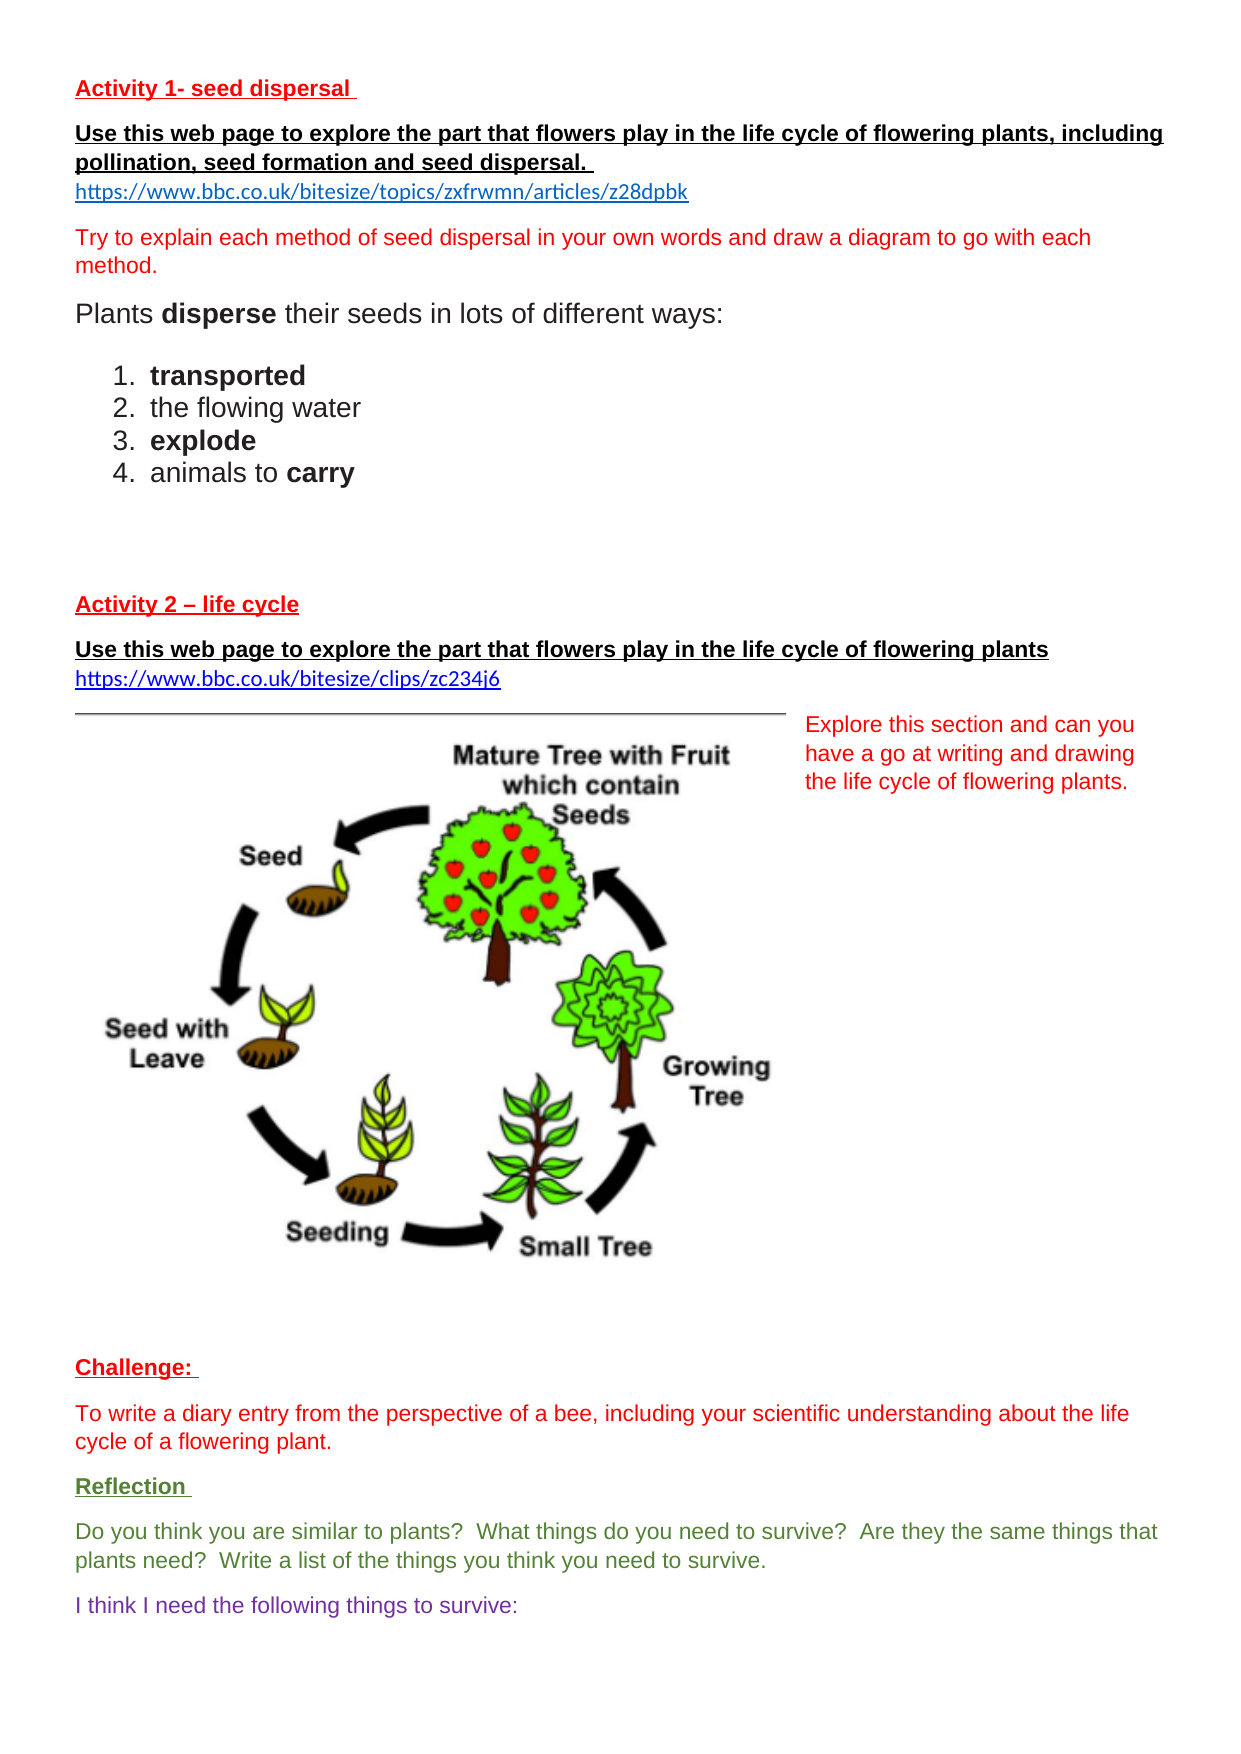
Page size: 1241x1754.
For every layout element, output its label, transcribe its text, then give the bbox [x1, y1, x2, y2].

text I think I need the following things to survive: [75, 1592, 1165, 1618]
text Reflection [75, 1473, 1165, 1499]
text Do you think you are similar to plants? What things do you need to survive? Are they the same things that plants need? Write a list of the things you think you need to survive. [75, 1518, 1165, 1573]
list animals to carry [112, 456, 1165, 489]
list transported [112, 359, 1165, 391]
list explode [112, 424, 1165, 456]
text Try to explain each method of seed dispersal in your own words and draw a diagram to go with each method. [75, 224, 1165, 279]
text To write a diary entry from the perspective of a bee, including your scientific understanding about the life cycle of a flowering plant. [75, 1399, 1165, 1454]
picture [75, 713, 787, 1279]
text Challenge: [75, 1354, 1165, 1381]
text Activity 2 – life cycle [75, 591, 1165, 617]
text Use this web page to explore the part that flowers play in the life cycle of flowering plants https://www.bbc.co.uk/bitesize/clips/zc234j6 [75, 636, 1165, 692]
text Plants disperse their seeds in lots of different ways: [75, 297, 1165, 330]
text Activity 1- seed dispersal [75, 75, 1165, 101]
list the flowing water [112, 391, 1165, 424]
text Use this web page to explore the part that flowers play in the life cycle of flowering plants, including pollination, seed formation and seed dispersal. https://www.bbc.co.uk/bitesize/topics/zxfrwmn/articles/z28dpbk [75, 120, 1165, 205]
text Explore this section and can you have a go at writing and drawing the life cycle of flowering plants. [75, 711, 1165, 794]
